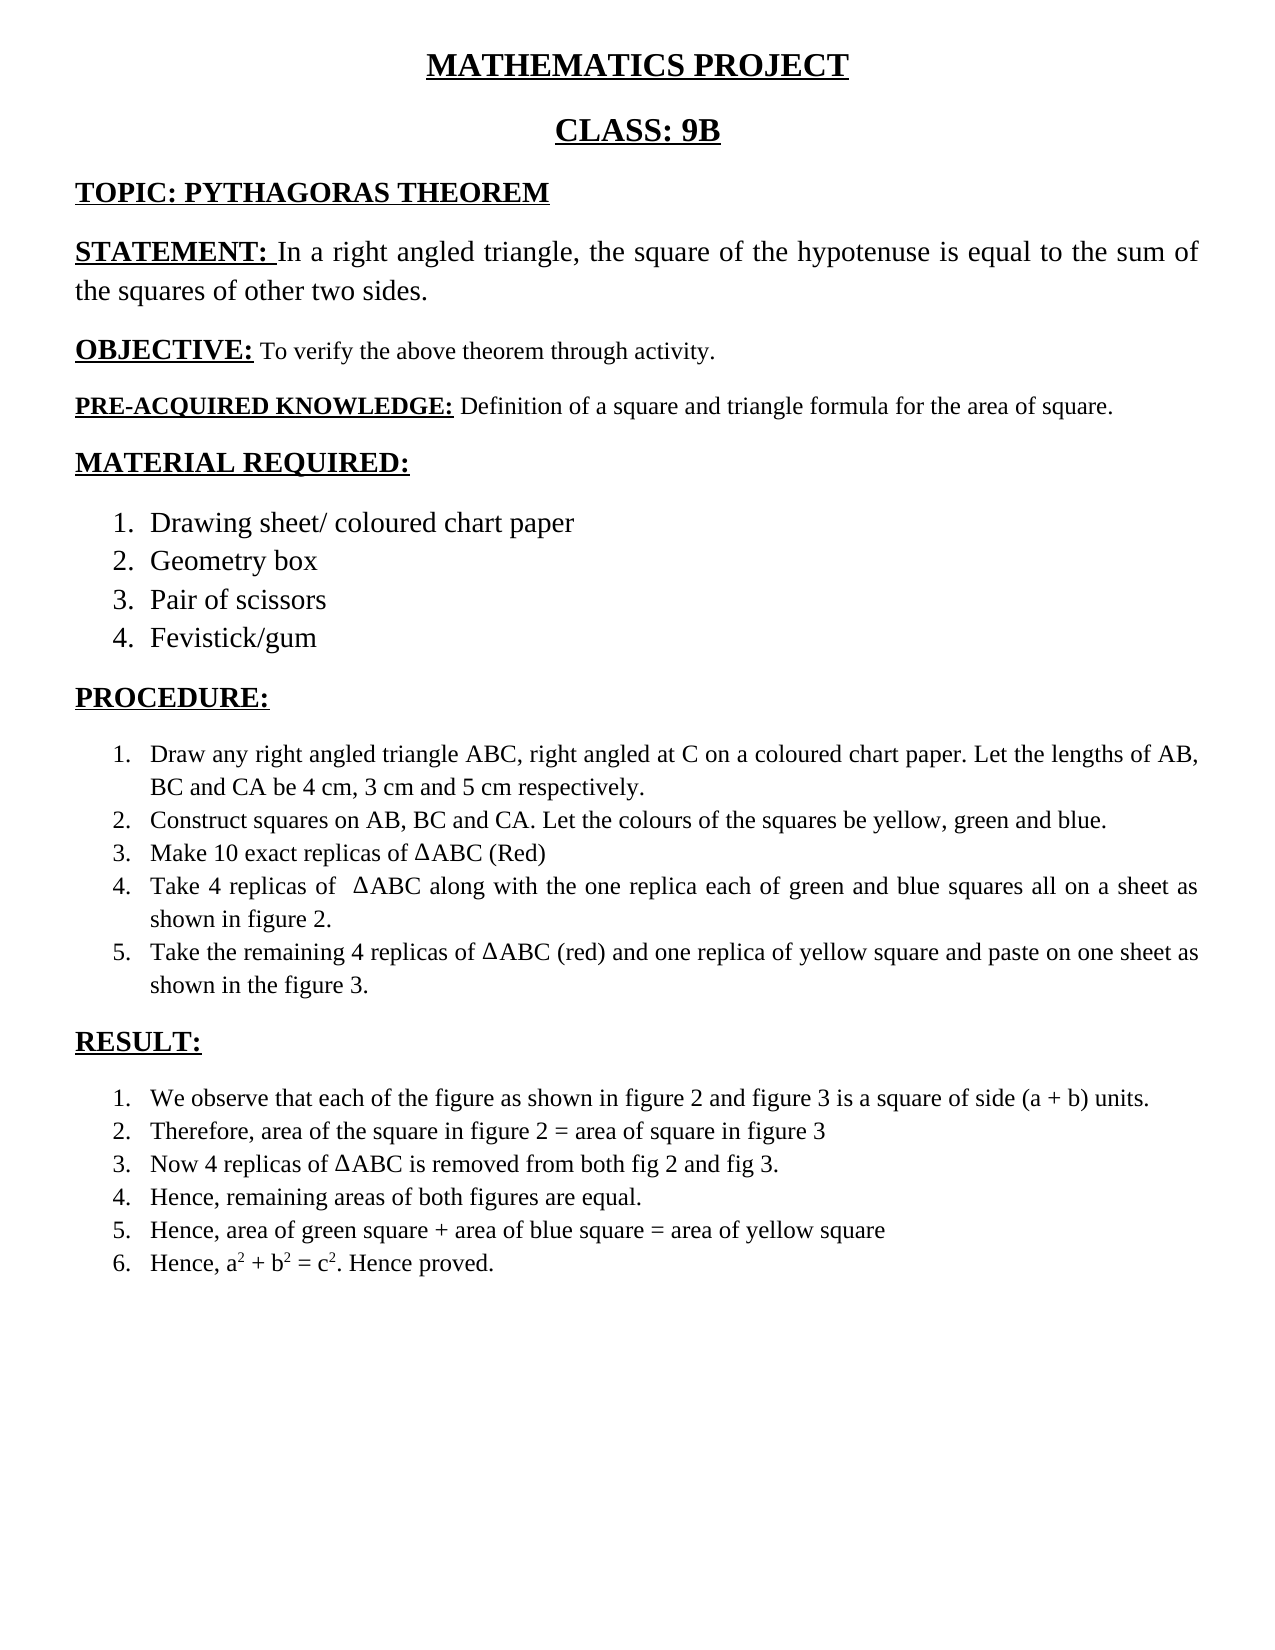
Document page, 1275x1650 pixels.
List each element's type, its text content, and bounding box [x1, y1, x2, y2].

list Hence, a2 + b2 = c2. Hence proved. [112, 1248, 1200, 1277]
list Fevistick/gum [112, 620, 1200, 654]
text RESULT: [75, 1024, 1200, 1058]
text MATERIAL REQUIRED: [75, 445, 1200, 479]
list Draw any right angled triangle ABC, right angled at C on a coloured chart paper. Let the lengths of AB, BC and CA be 4 cm, 3 cm and 5 cm respectively. [112, 739, 1200, 801]
list We observe that each of the figure as shown in figure 2 and figure 3 is a square of side (a + b) units. [112, 1083, 1200, 1112]
list Geometry box [112, 543, 1200, 577]
text PROCEDURE: [75, 680, 1200, 713]
text PRE-ACQUIRED KNOWLEDGE: Definition of a square and triangle formula for the area of square. [75, 391, 1200, 420]
list Hence, remaining areas of both figures are equal. [112, 1182, 1200, 1211]
text STATEMENT: In a right angled triangle, the square of the hypotenuse is equal to the sum of the squares of other two sides. [75, 234, 1200, 306]
text TOPIC: PYTHAGORAS THEOREM [75, 175, 1200, 208]
list Pair of scissors [112, 582, 1200, 615]
text MATHEMATICS PROJECT [75, 45, 1200, 83]
list Construct squares on AB, BC and CA. Let the colours of the squares be yellow, green and blue. [112, 805, 1200, 834]
list Hence, area of green square + area of blue square = area of yellow square [112, 1216, 1200, 1244]
text CLASS: 9B [75, 110, 1200, 148]
list Take the remaining 4 replicas of ABC (red) and one replica of yellow square and paste on one sheet as shown in the figure 3. [112, 937, 1200, 999]
list Therefore, area of the square in figure 2 = area of square in figure 3 [112, 1116, 1200, 1145]
text OBJECTIVE: To verify the above theorem through activity. [75, 332, 1200, 366]
list Make 10 exact replicas of ABC (Red) [112, 838, 1200, 867]
list Now 4 replicas of ABC is removed from both fig 2 and fig 3. [112, 1149, 1200, 1178]
list Take 4 replicas of ABC along with the one replica each of green and blue squares all on a sheet as shown in figure 2. [112, 871, 1200, 933]
list Drawing sheet/ coloured chart paper [112, 505, 1200, 538]
